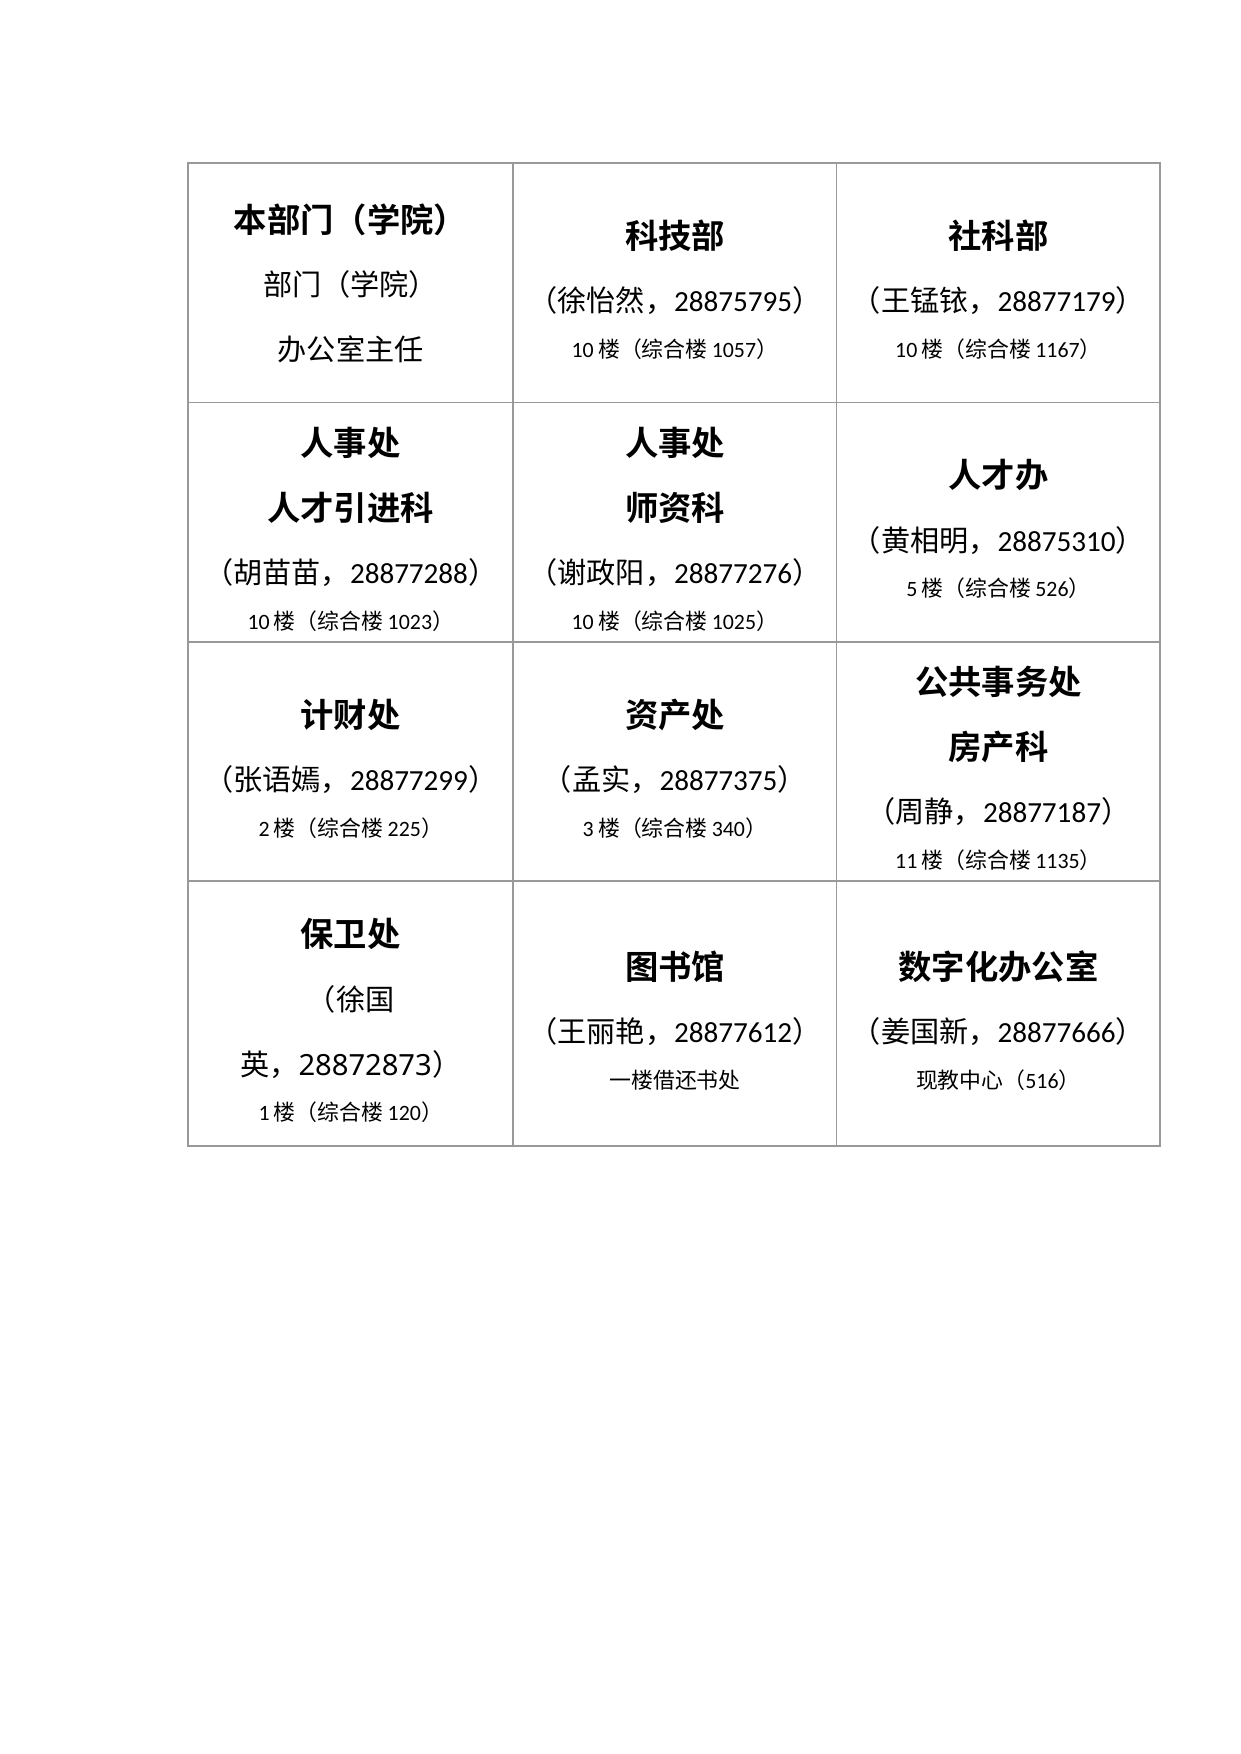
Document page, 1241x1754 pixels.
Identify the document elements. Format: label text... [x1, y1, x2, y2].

table_cell 人才办 （黄相明，28875310） 5楼（综合楼526） [837, 403, 1159, 641]
table_header 本部门（学院） 部门（学院） 办公室主任 [189, 164, 512, 401]
table_cell 计财处 （张语嫣，28877299） 2楼（综合楼225） [189, 643, 512, 880]
table_cell 资产处 （孟实，28877375） 3楼（综合楼340） [514, 643, 836, 880]
table_header 社科部 （王锰铱，28877179） 10楼（综合楼1167） [837, 164, 1159, 401]
table_cell 公共事务处 房产科 （周静，28877187） 11楼（综合楼1135） [837, 643, 1159, 880]
table_cell 人事处 人才引进科 （胡苗苗，28877288） 10楼（综合楼1023） [189, 403, 512, 641]
table_cell 保卫处 （徐国英，28872873） 1楼（综合楼120） [189, 882, 512, 1145]
table_cell 数字化办公室 （姜国新，28877666） 现教中心（516） [837, 882, 1159, 1145]
table_cell 图书馆 （王丽艳，28877612） 一楼借还书处 [514, 882, 836, 1145]
table_cell 人事处 师资科 （谢政阳，28877276） 10楼（综合楼1025） [514, 403, 836, 641]
table_header 科技部 （徐怡然，28875795） 10楼（综合楼1057） [514, 164, 836, 401]
